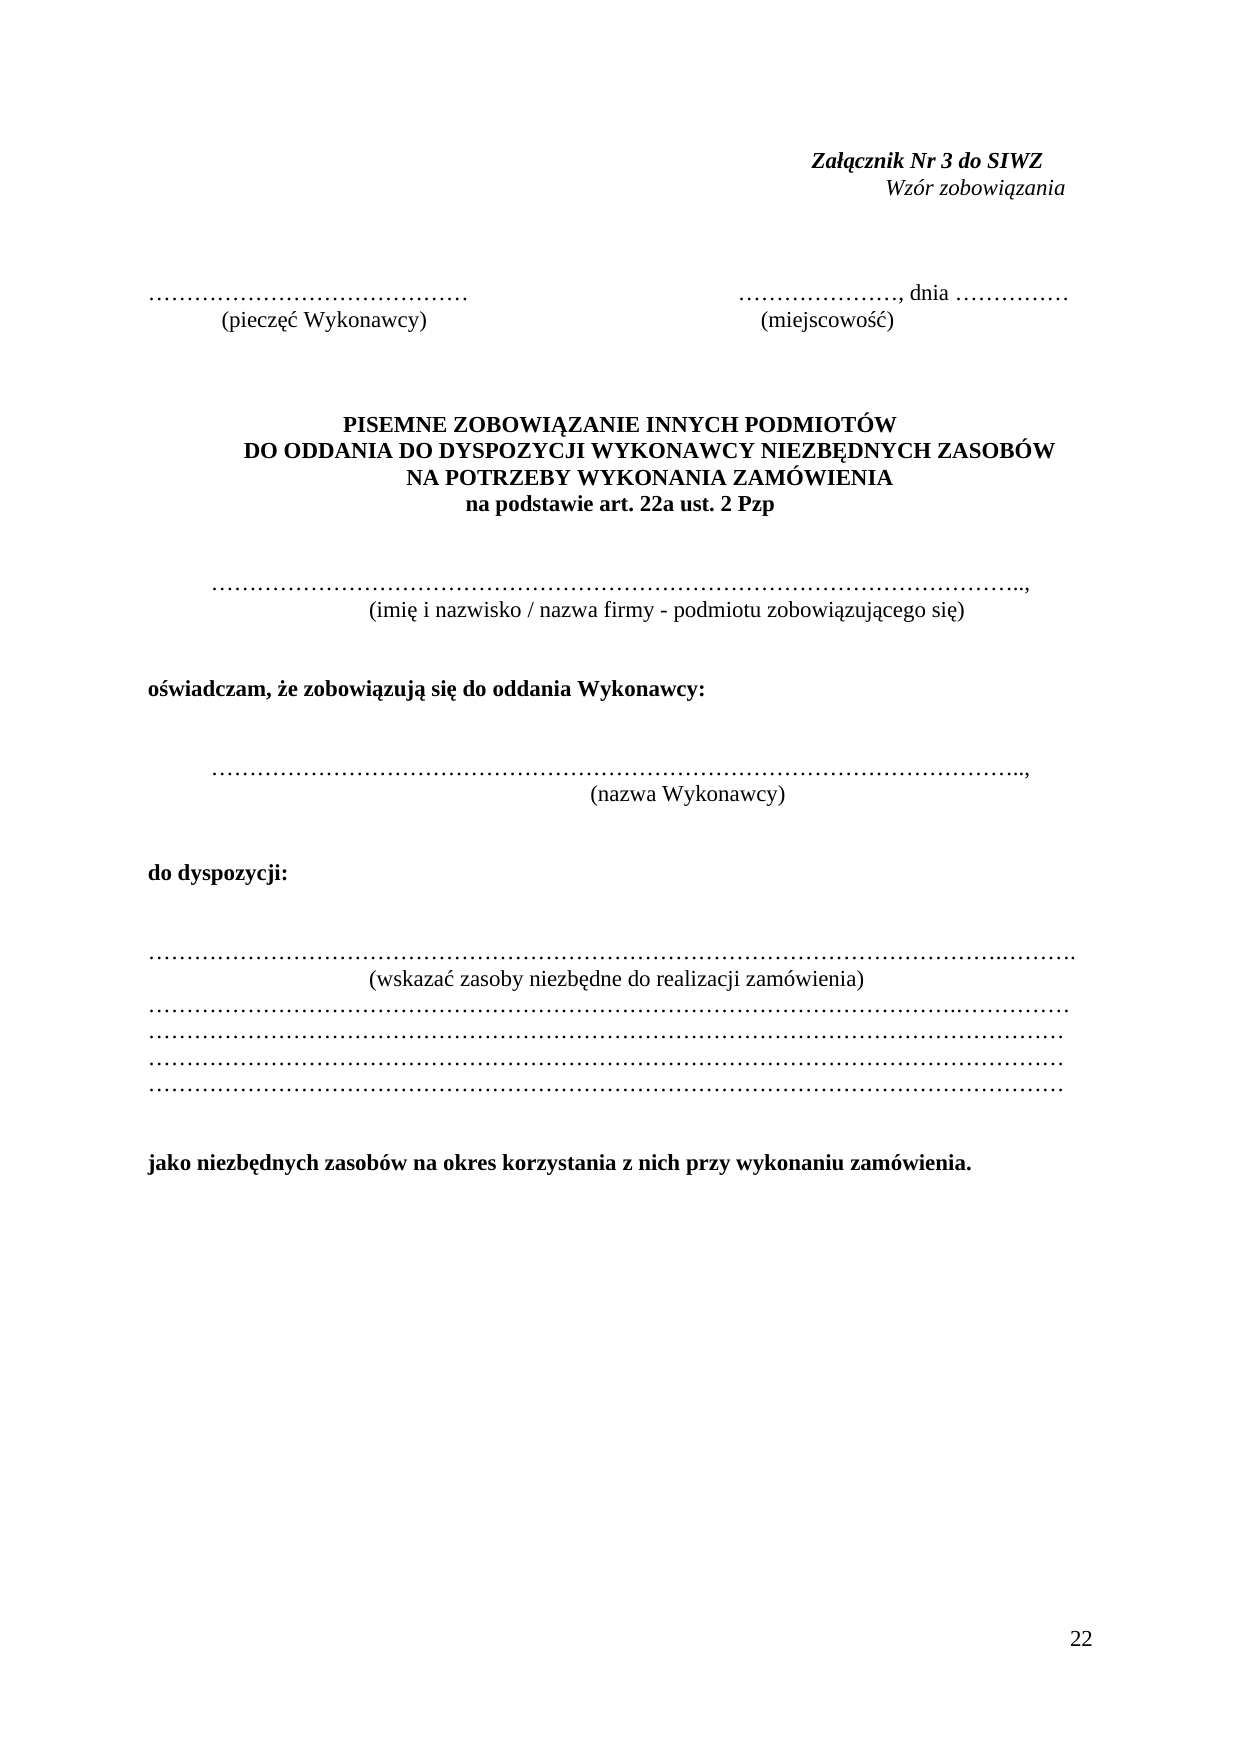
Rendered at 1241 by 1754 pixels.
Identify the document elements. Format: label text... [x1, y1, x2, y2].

text ………………………………………………………………………………………………………… [148, 1017, 1093, 1044]
text PISEMNE ZOBOWIĄZANIE INNYCH PODMIOTÓW [148, 411, 1093, 437]
text …………………………………… …………………, dnia …………… [148, 279, 1093, 306]
text Wzór zobowiązania [811, 174, 1093, 200]
text na podstawie art. 22a ust. 2 Pzp [148, 490, 1093, 517]
text do dyspozycji: [148, 859, 1093, 886]
text DO ODDANIA DO DYSPOZYCJI WYKONAWCY NIEZBĘDNYCH ZASOBÓW [207, 437, 1093, 464]
text (nazwa Wykonawcy) [516, 780, 1093, 806]
text (imię i nazwisko / nazwa firmy - podmiotu zobowiązującego się) [295, 596, 1093, 622]
text …………………………………………………………………………………………….., [148, 754, 1093, 780]
text ………………………………………………………………………………………………………… [148, 1044, 1093, 1070]
text …………………………………………………………………………………………….…………… [148, 991, 1093, 1017]
text ………………………………………………………………………………………………….………. [148, 938, 1093, 964]
text NA POTRZEBY WYKONANIA ZAMÓWIENIA [207, 464, 1093, 490]
text (wskazać zasoby niezbędne do realizacji zamówienia) [295, 964, 1093, 991]
text Załącznik Nr 3 do SIWZ [738, 148, 1093, 174]
text oświadczam, że zobowiązują się do oddania Wykonawcy: [148, 675, 1093, 701]
text …………………………………………………………………………………………….., [148, 569, 1093, 596]
text (pieczęć Wykonawcy) (miejscowość) [148, 306, 1093, 332]
text ………………………………………………………………………………………………………… [148, 1070, 1093, 1096]
text jako niezbędnych zasobów na okres korzystania z nich przy wykonaniu zamówienia. [148, 1149, 1093, 1175]
